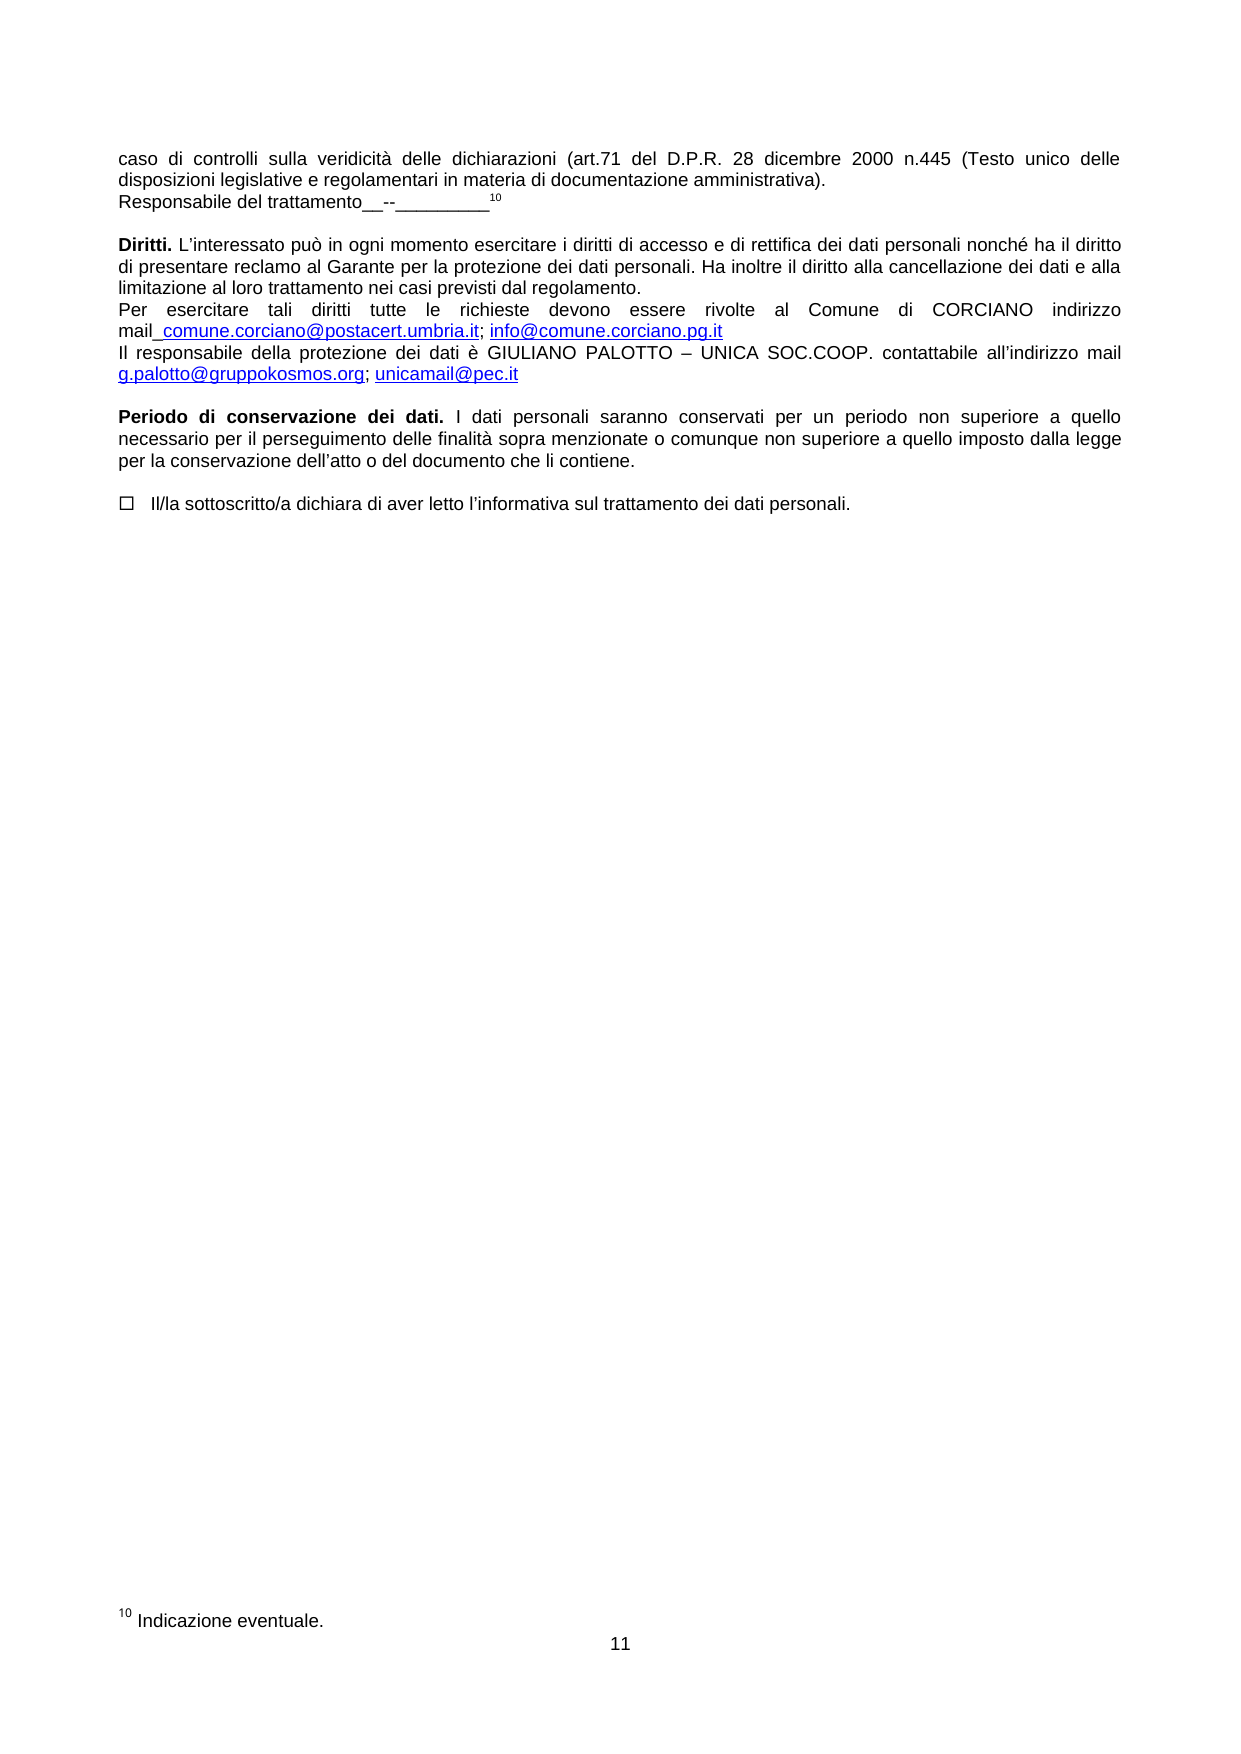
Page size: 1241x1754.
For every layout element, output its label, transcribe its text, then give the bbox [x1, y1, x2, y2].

text Il/la sottoscritto/a dichiara di aver letto l’informativa sul trattamento dei dati personali. [118, 493, 1122, 514]
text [118, 148, 1122, 191]
text Per esercitare tali diritti tutte le richieste devono essere rivolte al Comune di CORCIANO indirizzo mail_comune.corciano@postacert.umbria.it; info@comune.corciano.pg.it [118, 298, 1122, 342]
text Responsabile del trattamento__--_________ [118, 191, 1122, 212]
text Diritti. L’interessato può in ogni momento esercitare i diritti di accesso e di rettifica dei dati personali nonché ha il diritto di presentare reclamo al Garante per la protezione dei dati personali. Ha inoltre il diritto alla cancellazione dei dati e alla limitazione al loro trattamento nei casi previsti dal regolamento. [118, 234, 1122, 298]
text Il responsabile della protezione dei dati è GIULIANO PALOTTO – UNICA SOC.COOP. contattabile all’indirizzo mail g.palotto@gruppokosmos.org; unicamail@pec.it [118, 342, 1122, 385]
text Periodo di conservazione dei dati. I dati personali saranno conservati per un periodo non superiore a quello necessario per il perseguimento delle finalità sopra menzionate o comunque non superiore a quello imposto dalla legge per la conservazione dell’atto o del documento che li contiene. [118, 406, 1122, 471]
